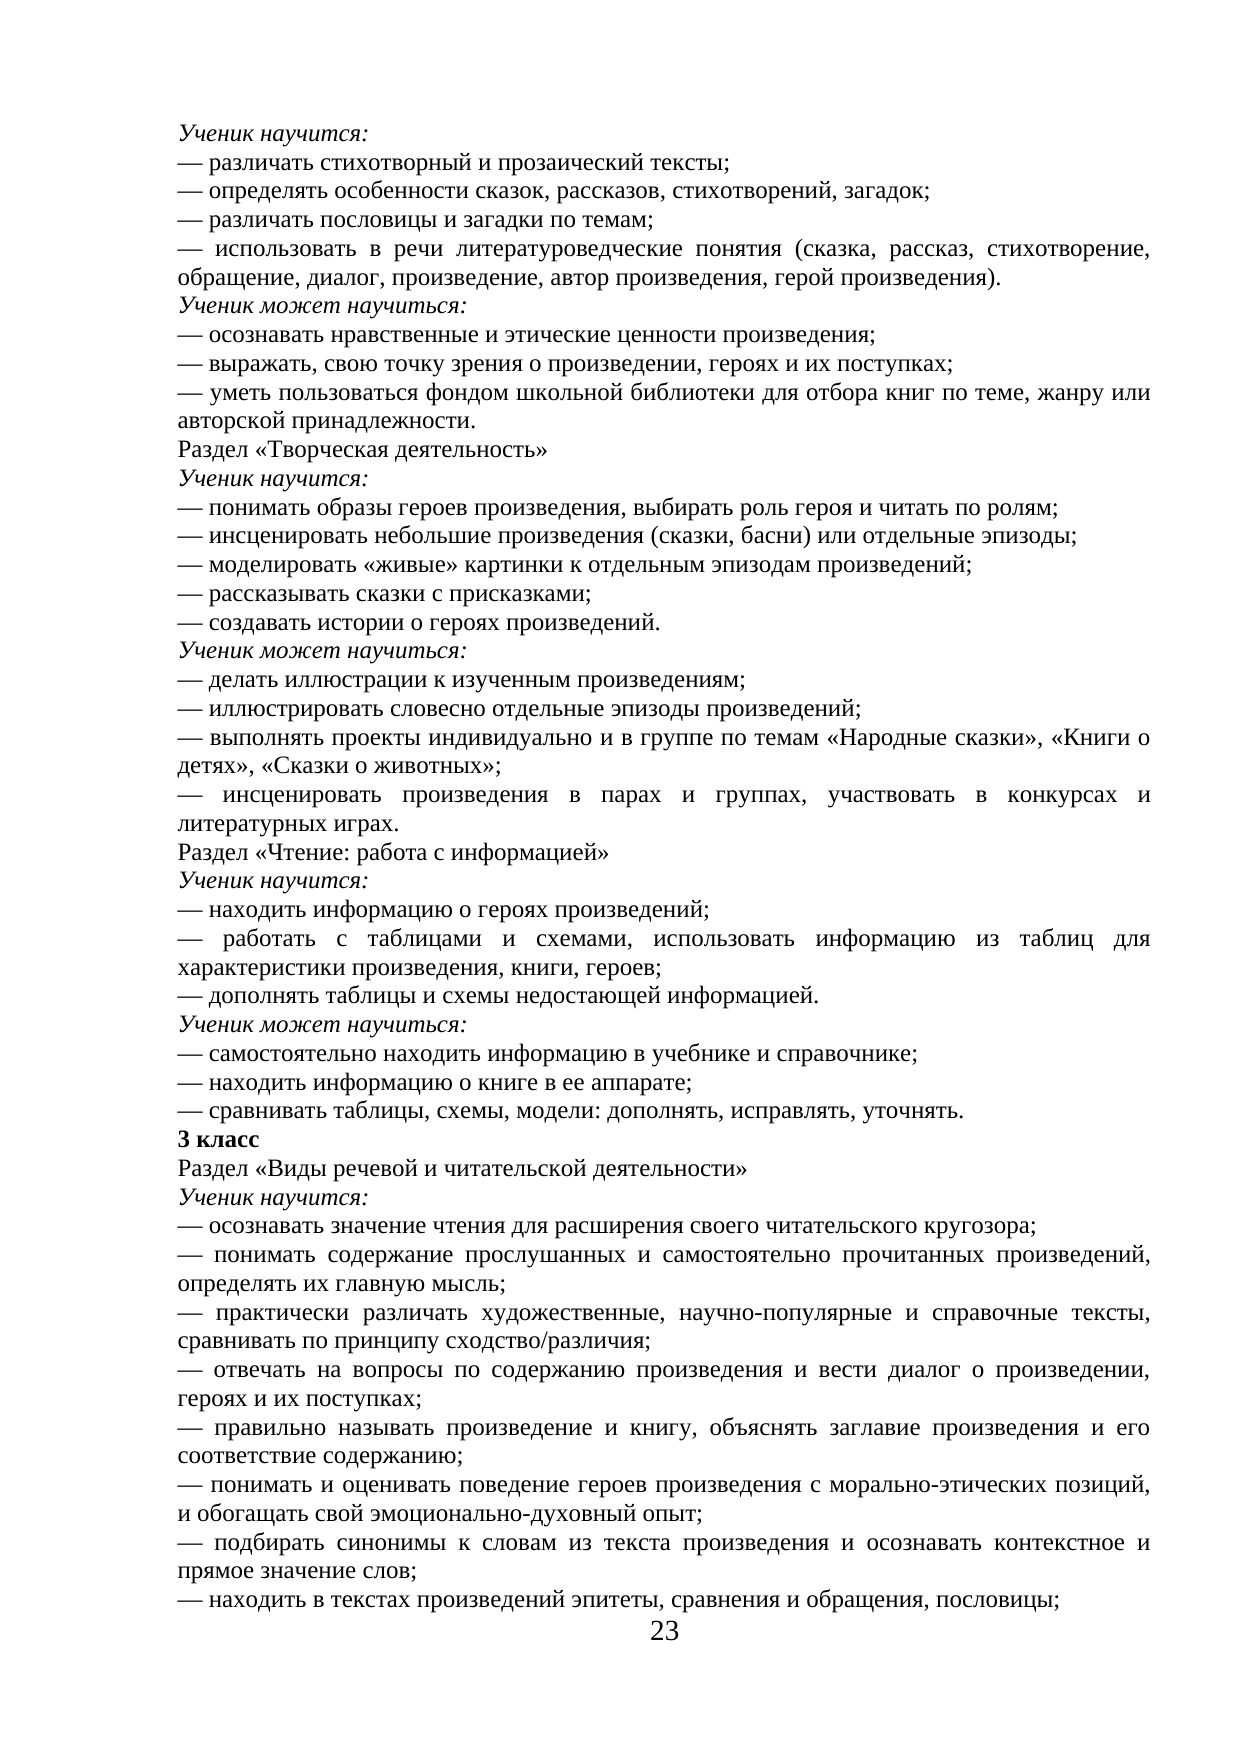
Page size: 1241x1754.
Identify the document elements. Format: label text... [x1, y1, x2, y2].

text — самостоятельно находить информацию в учебнике и справочнике; [177, 1038, 1152, 1067]
text — уметь пользоваться фондом школьной библиотеки для отбора книг по теме, жанру или авторской принадлежности. [177, 377, 1152, 434]
text — отвечать на вопросы по содержанию произведения и вести диалог о произведении, героях и их поступках; [177, 1354, 1152, 1412]
text — определять особенности сказок, рассказов, стихотворений, загадок; [177, 176, 1152, 204]
text — правильно называть произведение и книгу, объяснять заглавие произведения и его соответствие содержанию; [177, 1412, 1152, 1469]
text — находить информацию о книге в ее аппарате; [177, 1067, 1152, 1096]
text — подбирать синонимы к словам из текста произведения и осознавать контекстное и прямое значение слов; [177, 1527, 1152, 1584]
text — осознавать нравственные и этические ценности произведения; [177, 319, 1152, 348]
text — осознавать значение чтения для расширения своего читательского кругозора; [177, 1211, 1152, 1239]
text — делать иллюстрации к изученным произведениям; [177, 664, 1152, 693]
text Раздел «Творческая деятельность» [177, 434, 1152, 463]
text Раздел «Чтение: работа с информацией» [177, 837, 1152, 866]
text — различать стихотворный и прозаический тексты; [177, 147, 1152, 176]
text — сравнивать таблицы, схемы, модели: дополнять, исправлять, уточнять. [177, 1096, 1152, 1124]
text — иллюстрировать словесно отдельные эпизоды произведений; [177, 693, 1152, 722]
text Ученик научится: [177, 118, 1152, 147]
text Ученик научится: [177, 463, 1152, 492]
text — выражать, свою точку зрения о произведении, героях и их поступках; [177, 348, 1152, 377]
text — работать с таблицами и схемами, использовать информацию из таблиц для характеристики произведения, книги, героев; [177, 923, 1152, 981]
text — понимать образы героев произведения, выбирать роль героя и читать по ролям; [177, 492, 1152, 521]
text Ученик может научиться: [177, 291, 1152, 319]
text Ученик научится: [177, 866, 1152, 894]
text 3 класс [177, 1124, 1152, 1153]
text — использовать в речи литературоведческие понятия (сказка, рассказ, стихотворение, обращение, диалог, произведение, автор произведения, герой произведения). [177, 233, 1152, 291]
text Ученик может научиться: [177, 636, 1152, 664]
text — практически различать художественные, научно-популярные и справочные тексты, сравнивать по принципу сходство/различия; [177, 1297, 1152, 1354]
text — находить информацию о героях произведений; [177, 894, 1152, 923]
text — инсценировать небольшие произведения (сказки, басни) или отдельные эпизоды; [177, 521, 1152, 549]
text — понимать содержание прослушанных и самостоятельно прочитанных произведений, определять их главную мысль; [177, 1239, 1152, 1297]
text — выполнять проекты индивидуально и в группе по темам «Народные сказки», «Книги о детях», «Сказки о животных»; [177, 722, 1152, 779]
text — инсценировать произведения в парах и группах, участвовать в конкурсах и литературных играх. [177, 779, 1152, 837]
text Ученик научится: [177, 1182, 1152, 1211]
text — дополнять таблицы и схемы недостающей информацией. [177, 981, 1152, 1009]
text — понимать и оценивать поведение героев произведения с морально-этических позиций, и обогащать свой эмоционально-духовный опыт; [177, 1469, 1152, 1527]
text Раздел «Виды речевой и читательской деятельности» [177, 1153, 1152, 1182]
text — находить в текстах произведений эпитеты, сравнения и обращения, пословицы; [177, 1584, 1152, 1613]
text — моделировать «живые» картинки к отдельным эпизодам произведений; [177, 549, 1152, 578]
text Ученик может научиться: [177, 1009, 1152, 1038]
text — рассказывать сказки с присказками; [177, 578, 1152, 607]
text — создавать истории о героях произведений. [177, 607, 1152, 636]
text — различать пословицы и загадки по темам; [177, 204, 1152, 233]
